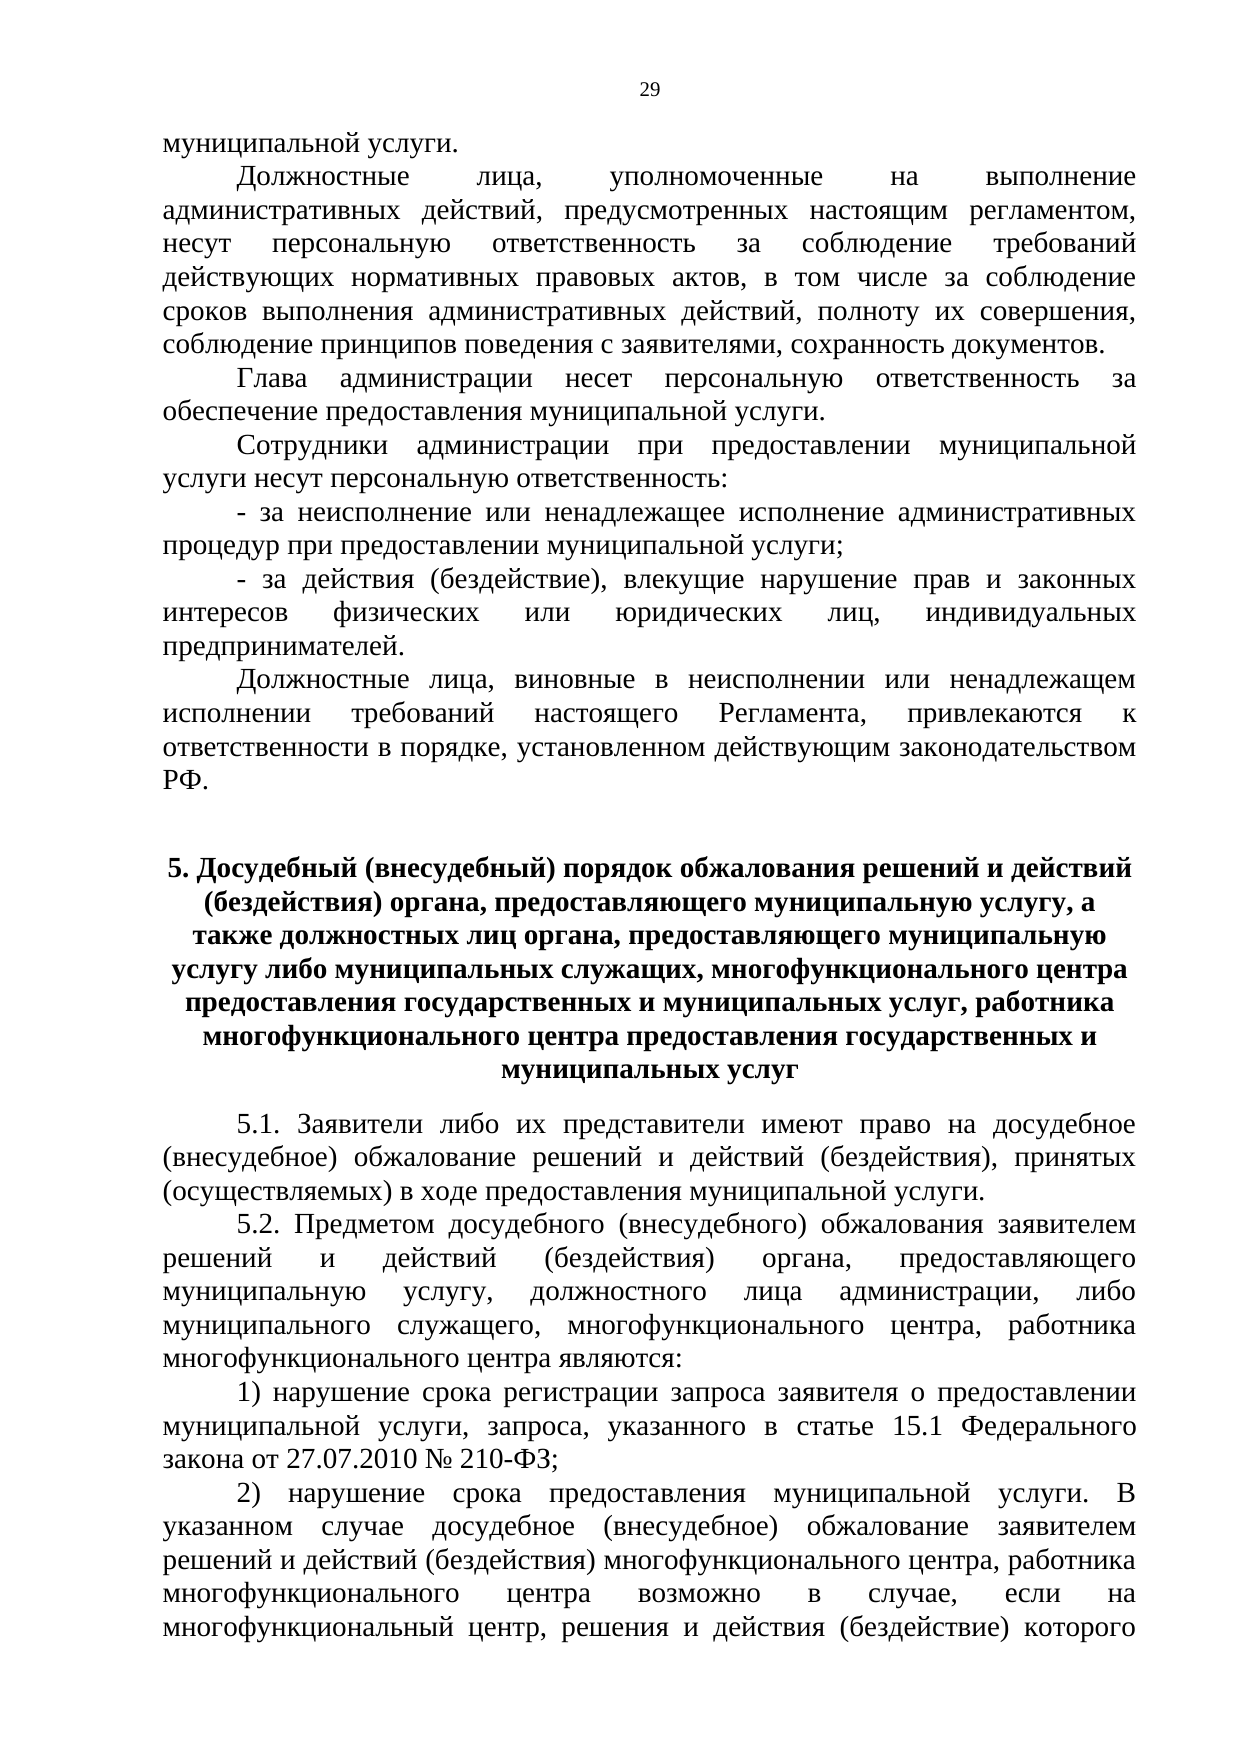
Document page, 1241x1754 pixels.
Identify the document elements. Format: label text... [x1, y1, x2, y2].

text 5.1. Заявители либо их представители имеют право на досудебное (внесудебное) обжалование решений и действий (бездействия), принятых (осуществляемых) в ходе предоставления муниципальной услуги. [162, 1106, 1137, 1206]
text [162, 1475, 1137, 1642]
text Сотрудники администрации при предоставлении муниципальной услуги несут персональную ответственность: [162, 427, 1137, 494]
text Должностные лица, виновные в неисполнении или ненадлежащем исполнении требований настоящего Регламента, привлекаются к ответственности в порядке, установленном действующим законодательством РФ. [162, 662, 1137, 796]
text 1) нарушение срока регистрации запроса заявителя о предоставлении муниципальной услуги, запроса, указанного в статье 15.1 Федерального закона от 27.07.2010 № 210-ФЗ; [162, 1374, 1137, 1475]
text Должностные лица, уполномоченные на выполнение административных действий, предусмотренных настоящим регламентом, несут персональную ответственность за соблюдение требований действующих нормативных правовых актов, в том числе за соблюдение сроков выполнения административных действий, полноту их совершения, соблюдение принципов поведения с заявителями, сохранность документов. [162, 158, 1137, 360]
text - за неисполнение или ненадлежащее исполнение административных процедур при предоставлении муниципальной услуги; [162, 494, 1137, 561]
text Глава администрации несет персональную ответственность за обеспечение предоставления муниципальной услуги. [162, 360, 1137, 427]
text 5.2. Предметом досудебного (внесудебного) обжалования заявителем решений и действий (бездействия) органа, предоставляющего муниципальную услугу, должностного лица администрации, либо муниципального служащего, многофункционального центра, работника многофункционального центра являются: [162, 1206, 1137, 1374]
text 5. Досудебный (внесудебный) порядок обжалования решений и действий (бездействия) органа, предоставляющего муниципальную услугу, а также должностных лиц органа, предоставляющего муниципальную услугу либо муниципальных служащих, многофункционального центра предоставления государственных и муниципальных услуг, работника многофункционального центра предоставления государственных и муниципальных услуг [162, 850, 1137, 1085]
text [162, 125, 1137, 158]
text - за действия (бездействие), влекущие нарушение прав и законных интересов физических или юридических лиц, индивидуальных предпринимателей. [162, 561, 1137, 662]
